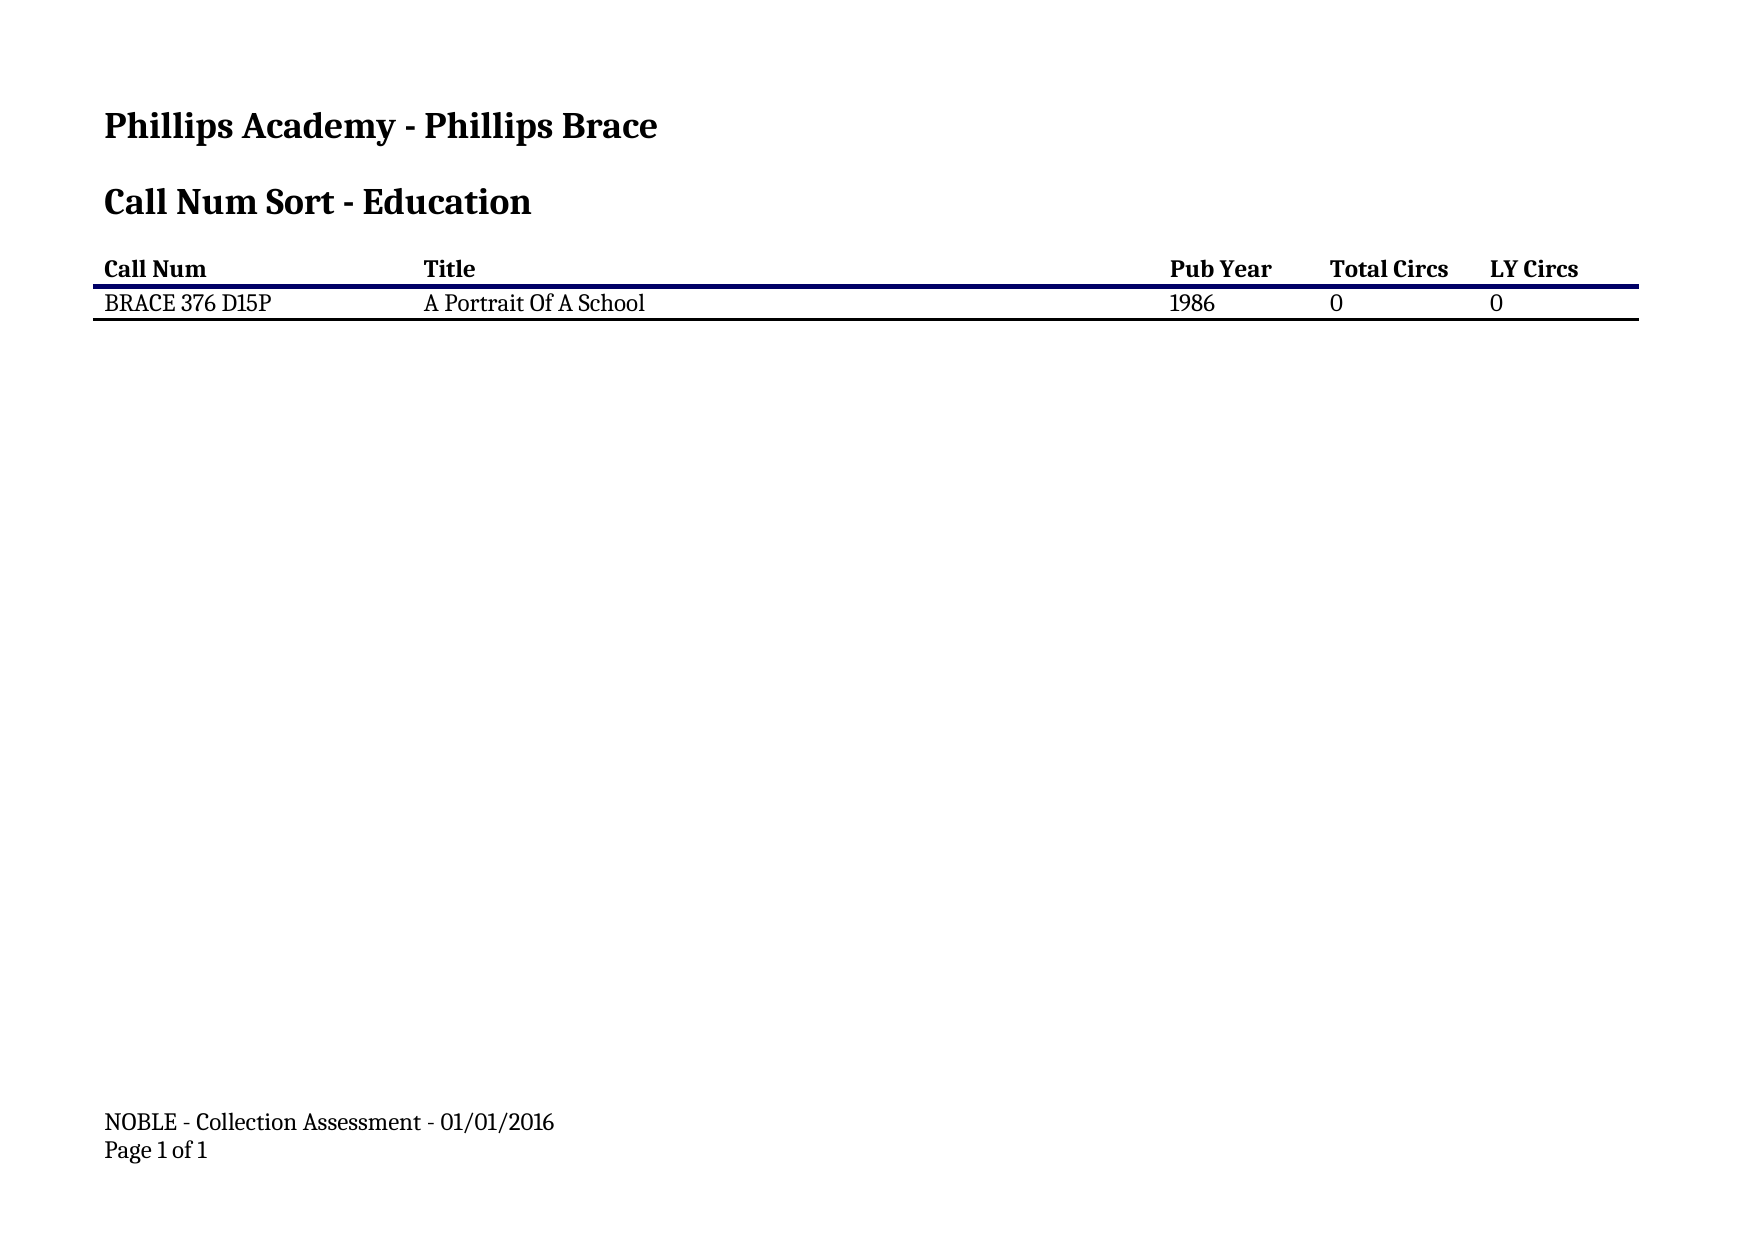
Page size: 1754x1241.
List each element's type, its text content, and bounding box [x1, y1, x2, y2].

table_cell A Portrait Of A School [413, 289, 1159, 318]
table_cell BRACE 376 D15P [93, 289, 412, 318]
table_cell 1986 [1159, 289, 1319, 318]
table_header Call Num [93, 255, 412, 284]
table_cell 0 [1319, 289, 1478, 318]
table_header Pub Year [1159, 255, 1319, 284]
table_header LY Circs [1479, 255, 1638, 284]
table_cell 0 [1479, 289, 1638, 318]
table_header Title [413, 255, 1159, 284]
text Call Num Sort - Education [104, 181, 1650, 224]
table_header Total Circs [1319, 255, 1478, 284]
text Phillips Academy - Phillips Brace [104, 105, 1650, 148]
